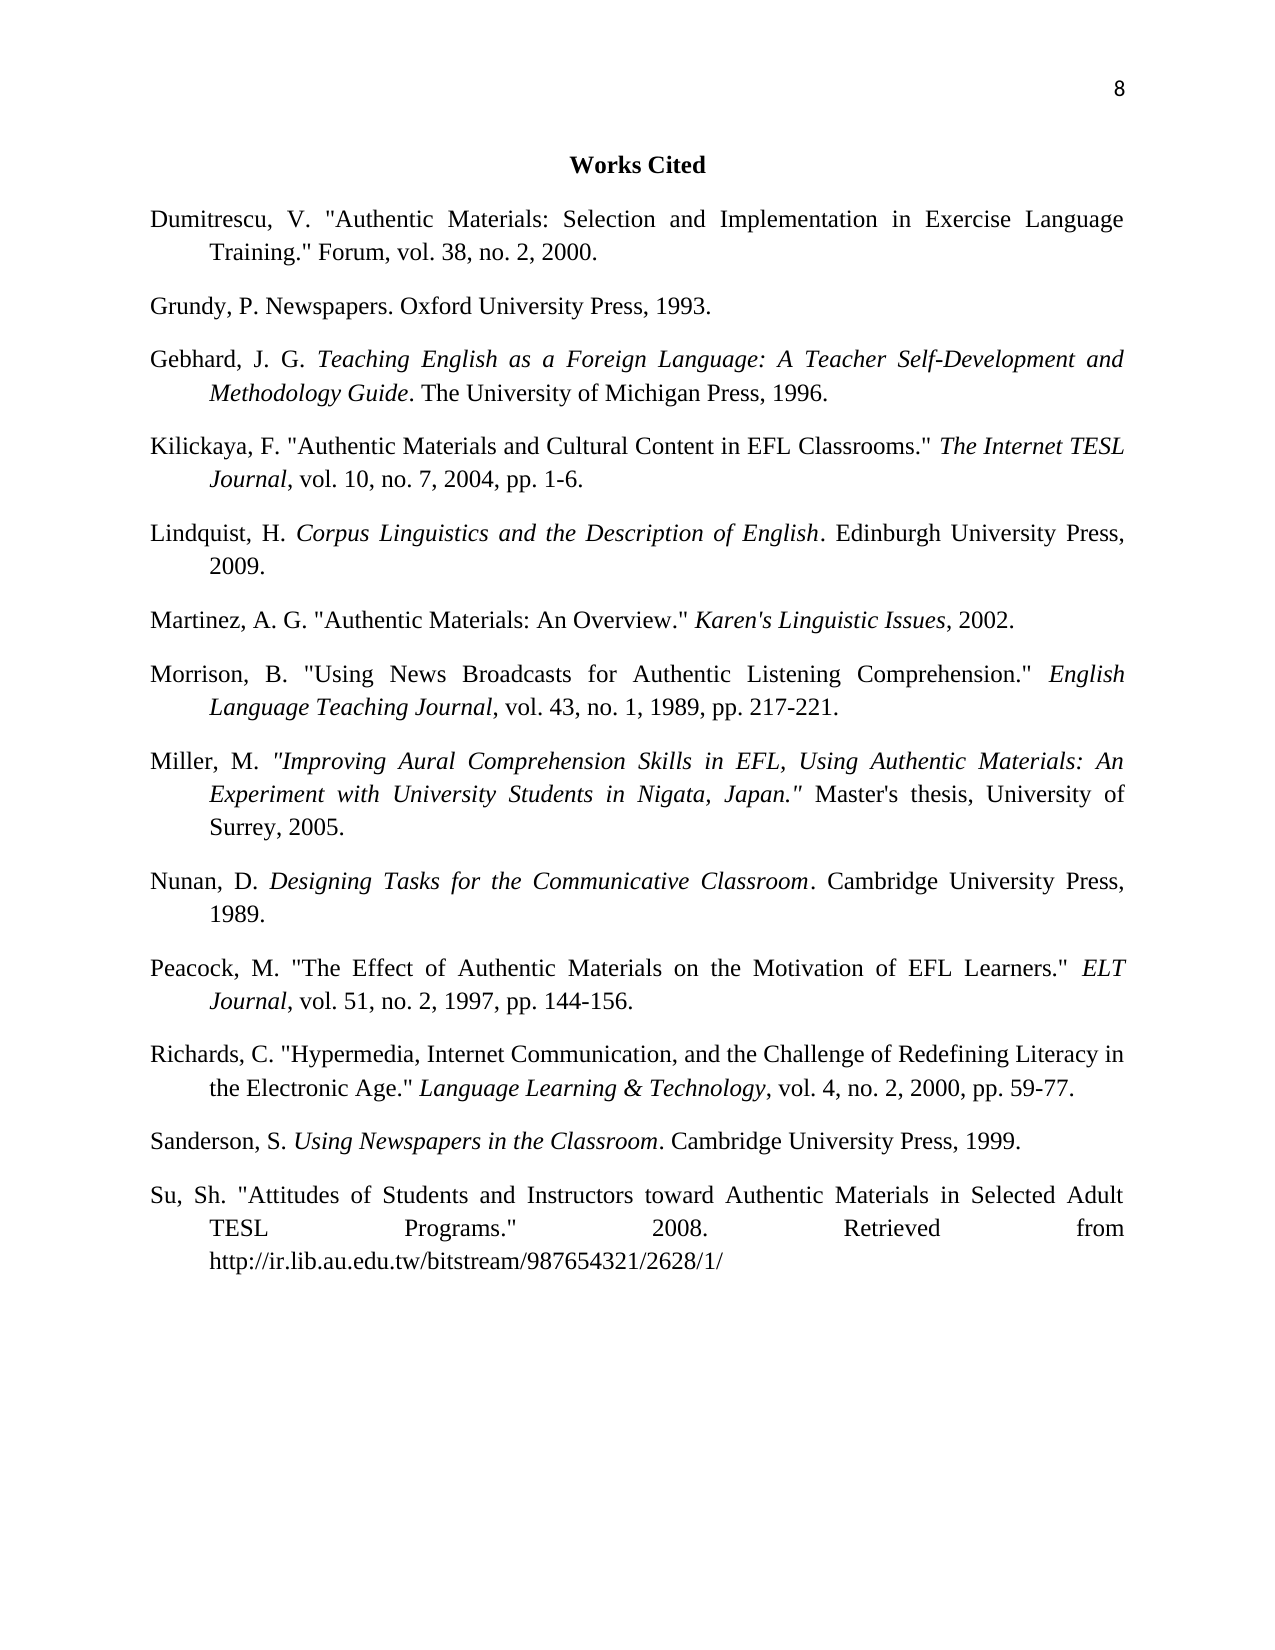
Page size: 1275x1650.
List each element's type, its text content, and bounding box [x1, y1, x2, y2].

text Grundy, P. Newspapers. Oxford University Press, 1993. [150, 291, 1125, 319]
text Kilickaya, F. "Authentic Materials and Cultural Content in EFL Classrooms." The Internet TESL Journal, vol. 10, no. 7, 2004, pp. 1-6. [150, 431, 1125, 493]
text Nunan, D. Designing Tasks for the Communicative Classroom. Cambridge University Press, 1989. [150, 866, 1125, 928]
text Sanderson, S. Using Newspapers in the Classroom. Cambridge University Press, 1999. [150, 1126, 1125, 1155]
text Richards, C. "Hypermedia, Internet Communication, and the Challenge of Redefining Literacy in the Electronic Age." Language Learning & Technology, vol. 4, no. 2, 2000, pp. 59-77. [150, 1039, 1125, 1101]
text Martinez, A. G. "Authentic Materials: An Overview." Karen's Linguistic Issues, 2002. [150, 605, 1125, 634]
text Su, Sh. "Attitudes of Students and Instructors toward Authentic Materials in Selected Adult TESL Programs." 2008. Retrieved from http://ir.lib.au.edu.tw/bitstream/987654321/2628/1/ [150, 1180, 1125, 1275]
text Dumitrescu, V. "Authentic Materials: Selection and Implementation in Exercise Language Training." Forum, vol. 38, no. 2, 2000. [150, 204, 1125, 266]
text Gebhard, J. G. Teaching English as a Foreign Language: A Teacher Self-Development and Methodology Guide. The University of Michigan Press, 1996. [150, 344, 1125, 406]
text Works Cited [150, 150, 1125, 179]
text Peacock, M. "The Effect of Authentic Materials on the Motivation of EFL Learners." ELT Journal, vol. 51, no. 2, 1997, pp. 144-156. [150, 953, 1125, 1014]
text Morrison, B. "Using News Broadcasts for Authentic Listening Comprehension." English Language Teaching Journal, vol. 43, no. 1, 1989, pp. 217-221. [150, 659, 1125, 721]
text Miller, M. "Improving Aural Comprehension Skills in EFL, Using Authentic Materials: An Experiment with University Students in Nigata, Japan." Master's thesis, University of Surrey, 2005. [150, 746, 1125, 841]
text Lindquist, H. Corpus Linguistics and the Description of English. Edinburgh University Press, 2009. [150, 518, 1125, 580]
